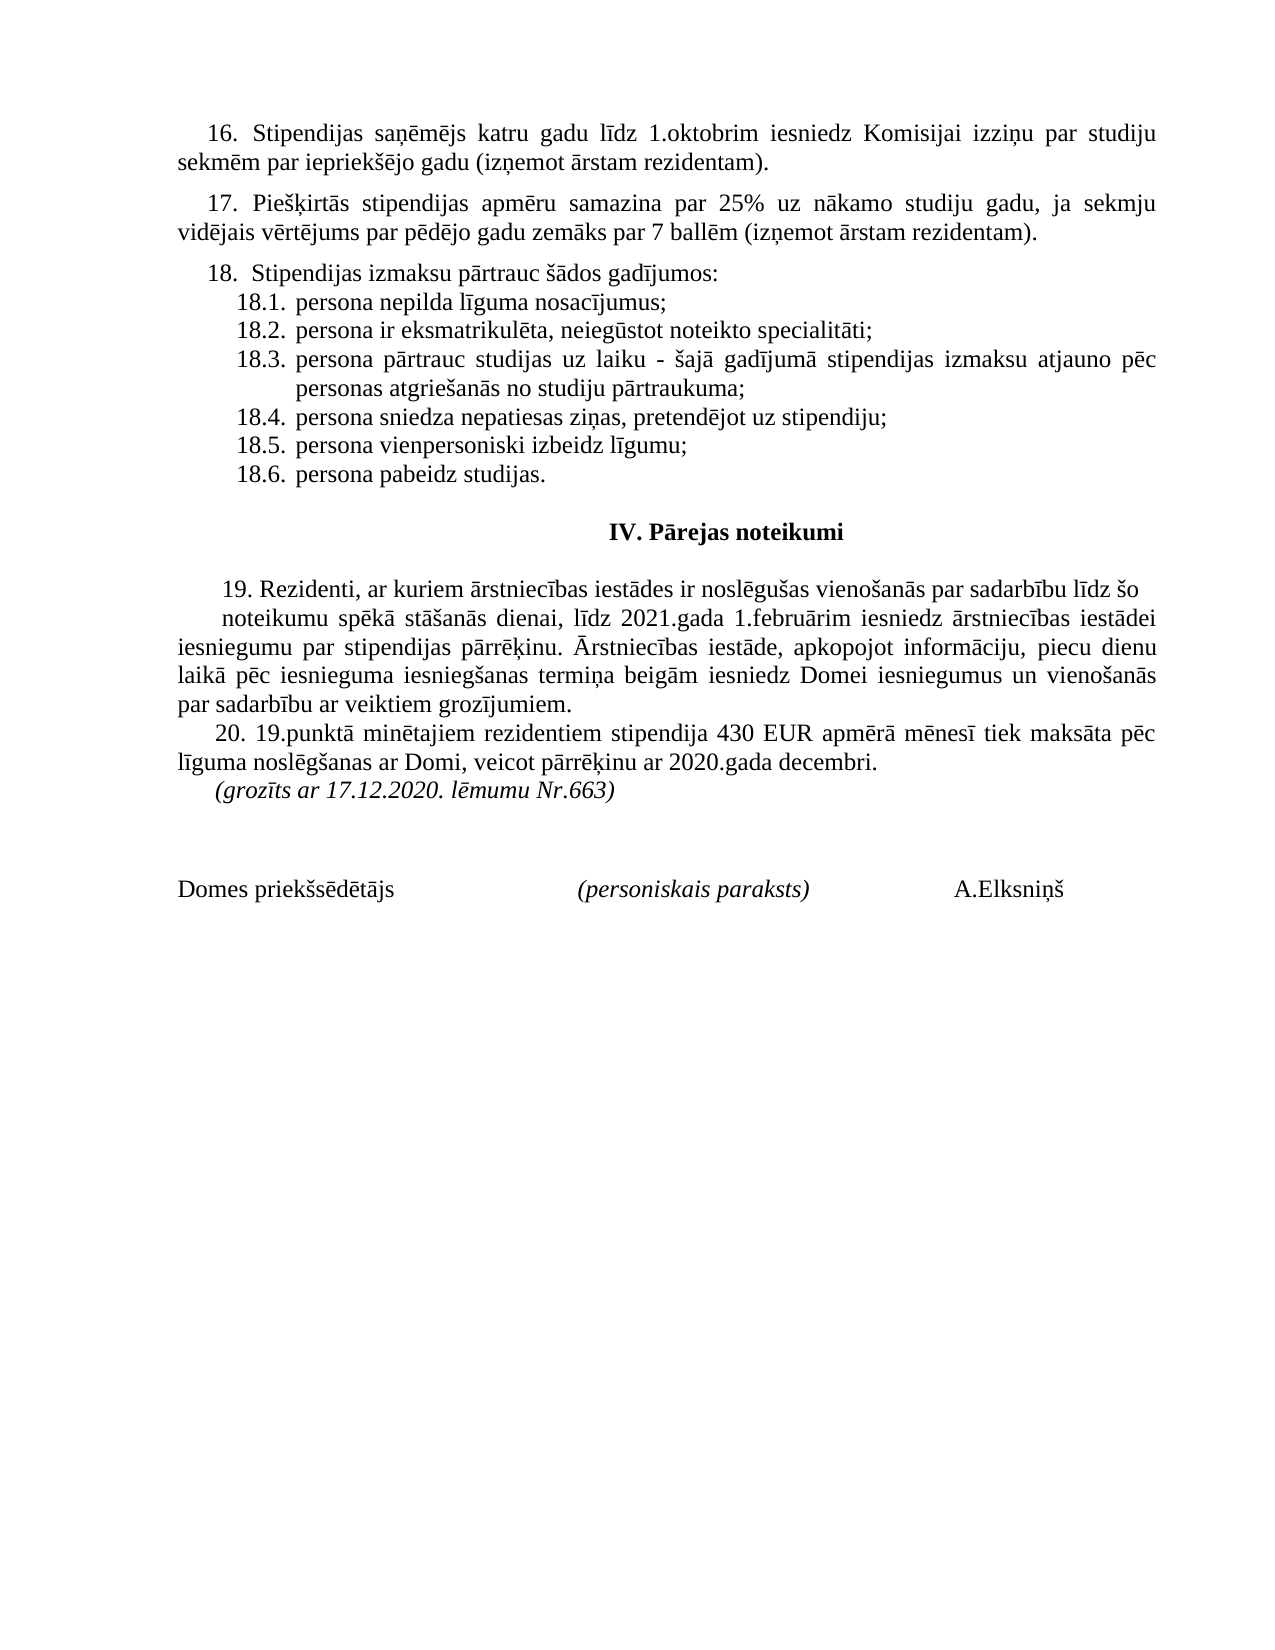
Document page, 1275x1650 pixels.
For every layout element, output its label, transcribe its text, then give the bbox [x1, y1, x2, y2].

list persona pabeidz studijas. [236, 459, 1157, 488]
list Stipendijas saņēmējs katru gadu līdz 1.oktobrim iesniedz Komisijai izziņu par studiju sekmēm par iepriekšējo gadu (izņemot ārstam rezidentam). [177, 118, 1157, 176]
list persona pārtrauc studijas uz laiku - šajā gadījumā stipendijas izmaksu atjauno pēc personas atgriešanās no studiju pārtraukuma; [236, 344, 1157, 402]
text 20. 19.punktā minētajiem rezidentiem stipendija 430 EUR apmērā mēnesī tiek maksāta pēc līguma noslēgšanas ar Domi, veicot pārrēķinu ar 2020.gada decembri. [177, 718, 1157, 776]
list persona nepilda līguma nosacījumus; [236, 287, 1157, 316]
list persona sniedza nepatiesas ziņas, pretendējot uz stipendiju; [236, 402, 1157, 431]
text Domes priekšsēdētājs (personiskais paraksts) A.Elksniņš [177, 874, 1157, 903]
list IV. Pārejas noteikumi [295, 517, 1157, 546]
list persona ir eksmatrikulēta, neiegūstot noteikto specialitāti; [236, 316, 1157, 344]
text 19. Rezidenti, ar kuriem ārstniecības iestādes ir noslēgušas vienošanās par sadarbību līdz šo [177, 574, 1157, 603]
text (grozīts ar 17.12.2020. lēmumu Nr.663) [177, 776, 1157, 804]
list Piešķirtās stipendijas apmēru samazina par 25% uz nākamo studiju gadu, ja sekmju vidējais vērtējums par pēdējo gadu zemāks par 7 ballēm (izņemot ārstam rezidentam). [177, 188, 1157, 246]
text noteikumu spēkā stāšanās dienai, līdz 2021.gada 1.februārim iesniedz ārstniecības iestādei iesniegumu par stipendijas pārrēķinu. Ārstniecības iestāde, apkopojot informāciju, piecu dienu laikā pēc iesnieguma iesniegšanas termiņa beigām iesniedz Domei iesniegumus un vienošanās par sadarbību ar veiktiem grozījumiem. [177, 603, 1157, 718]
list persona vienpersoniski izbeidz līgumu; [236, 431, 1157, 459]
list Stipendijas izmaksu pārtrauc šādos gadījumos: [207, 258, 1157, 287]
